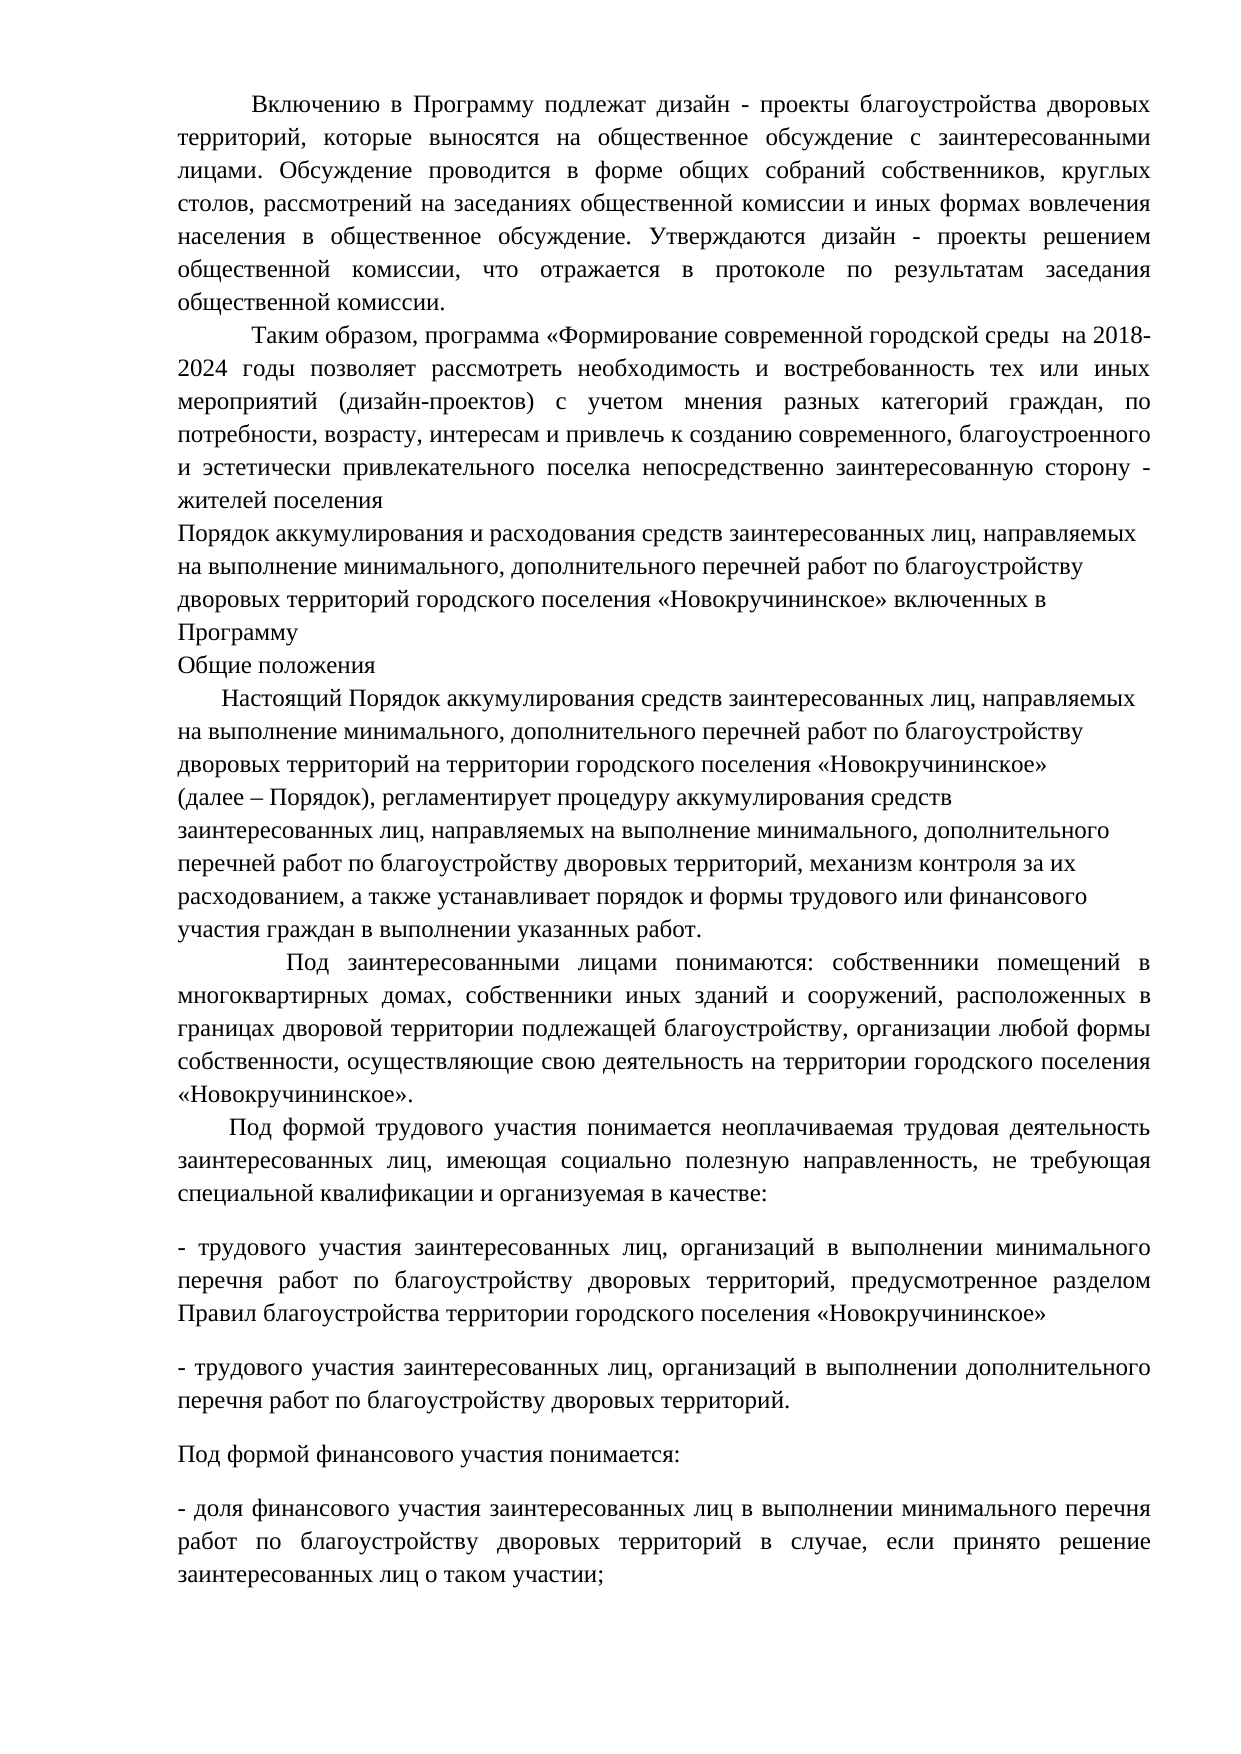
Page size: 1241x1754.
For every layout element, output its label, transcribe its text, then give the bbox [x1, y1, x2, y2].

text Под формой трудового участия понимается неоплачиваемая трудовая деятельность заинтересованных лиц, имеющая социально полезную направленность, не требующая специальной квалификации и организуемая в качестве: [177, 1112, 1152, 1207]
text Включению в Программу подлежат дизайн - проекты благоустройства дворовых территорий, которые выносятся на общественное обсуждение с заинтересованными лицами. Обсуждение проводится в форме общих собраний собственников, круглых столов, рассмотрений на заседаниях общественной комиссии и иных формах вовлечения населения в общественное обсуждение. Утверждаются дизайн - проекты решением общественной комиссии, что отражается в протоколе по результатам заседания общественной комиссии. [177, 89, 1152, 316]
text (далее – Порядок), регламентирует процедуру аккумулирования средств заинтересованных лиц, направляемых на выполнение минимального, дополнительного перечней работ по благоустройству дворовых территорий, механизм контроля за их расходованием, а также устанавливает порядок и формы трудового или финансового участия граждан в выполнении указанных работ. [177, 782, 1152, 943]
text Настоящий Порядок аккумулирования средств заинтересованных лиц, направляемых на выполнение минимального, дополнительного перечней работ по благоустройству дворовых территорий на территории городского поселения «Новокручининское» [177, 683, 1152, 778]
text - трудового участия заинтересованных лиц, организаций в выполнении минимального перечня работ по благоустройству дворовых территорий, предусмотренное разделом Правил благоустройства территории городского поселения «Новокручининское» [177, 1232, 1152, 1327]
text Порядок аккумулирования и расходования средств заинтересованных лиц, направляемых на выполнение минимального, дополнительного перечней работ по благоустройству дворовых территорий городского поселения «Новокручининское» включенных в Программу [177, 518, 1152, 646]
text Под формой финансового участия понимается: [177, 1439, 1152, 1468]
text - трудового участия заинтересованных лиц, организаций в выполнении дополнительного перечня работ по благоустройству дворовых территорий. [177, 1352, 1152, 1414]
text Таким образом, программа «Формирование современной городской среды на 2018-2024 годы позволяет рассмотреть необходимость и востребованность тех или иных мероприятий (дизайн-проектов) с учетом мнения разных категорий граждан, по потребности, возрасту, интересам и привлечь к созданию современного, благоустроенного и эстетически привлекательного поселка непосредственно заинтересованную сторону - жителей поселения [177, 320, 1152, 514]
text Общие положения [177, 650, 1152, 679]
text Под заинтересованными лицами понимаются: собственники помещений в многоквартирных домах, собственники иных зданий и сооружений, расположенных в границах дворовой территории подлежащей благоустройству, организации любой формы собственности, осуществляющие свою деятельность на территории городского поселения «Новокручининское». [177, 947, 1152, 1108]
text - доля финансового участия заинтересованных лиц в выполнении минимального перечня работ по благоустройству дворовых территорий в случае, если принято решение заинтересованных лиц о таком участии; [177, 1493, 1152, 1588]
